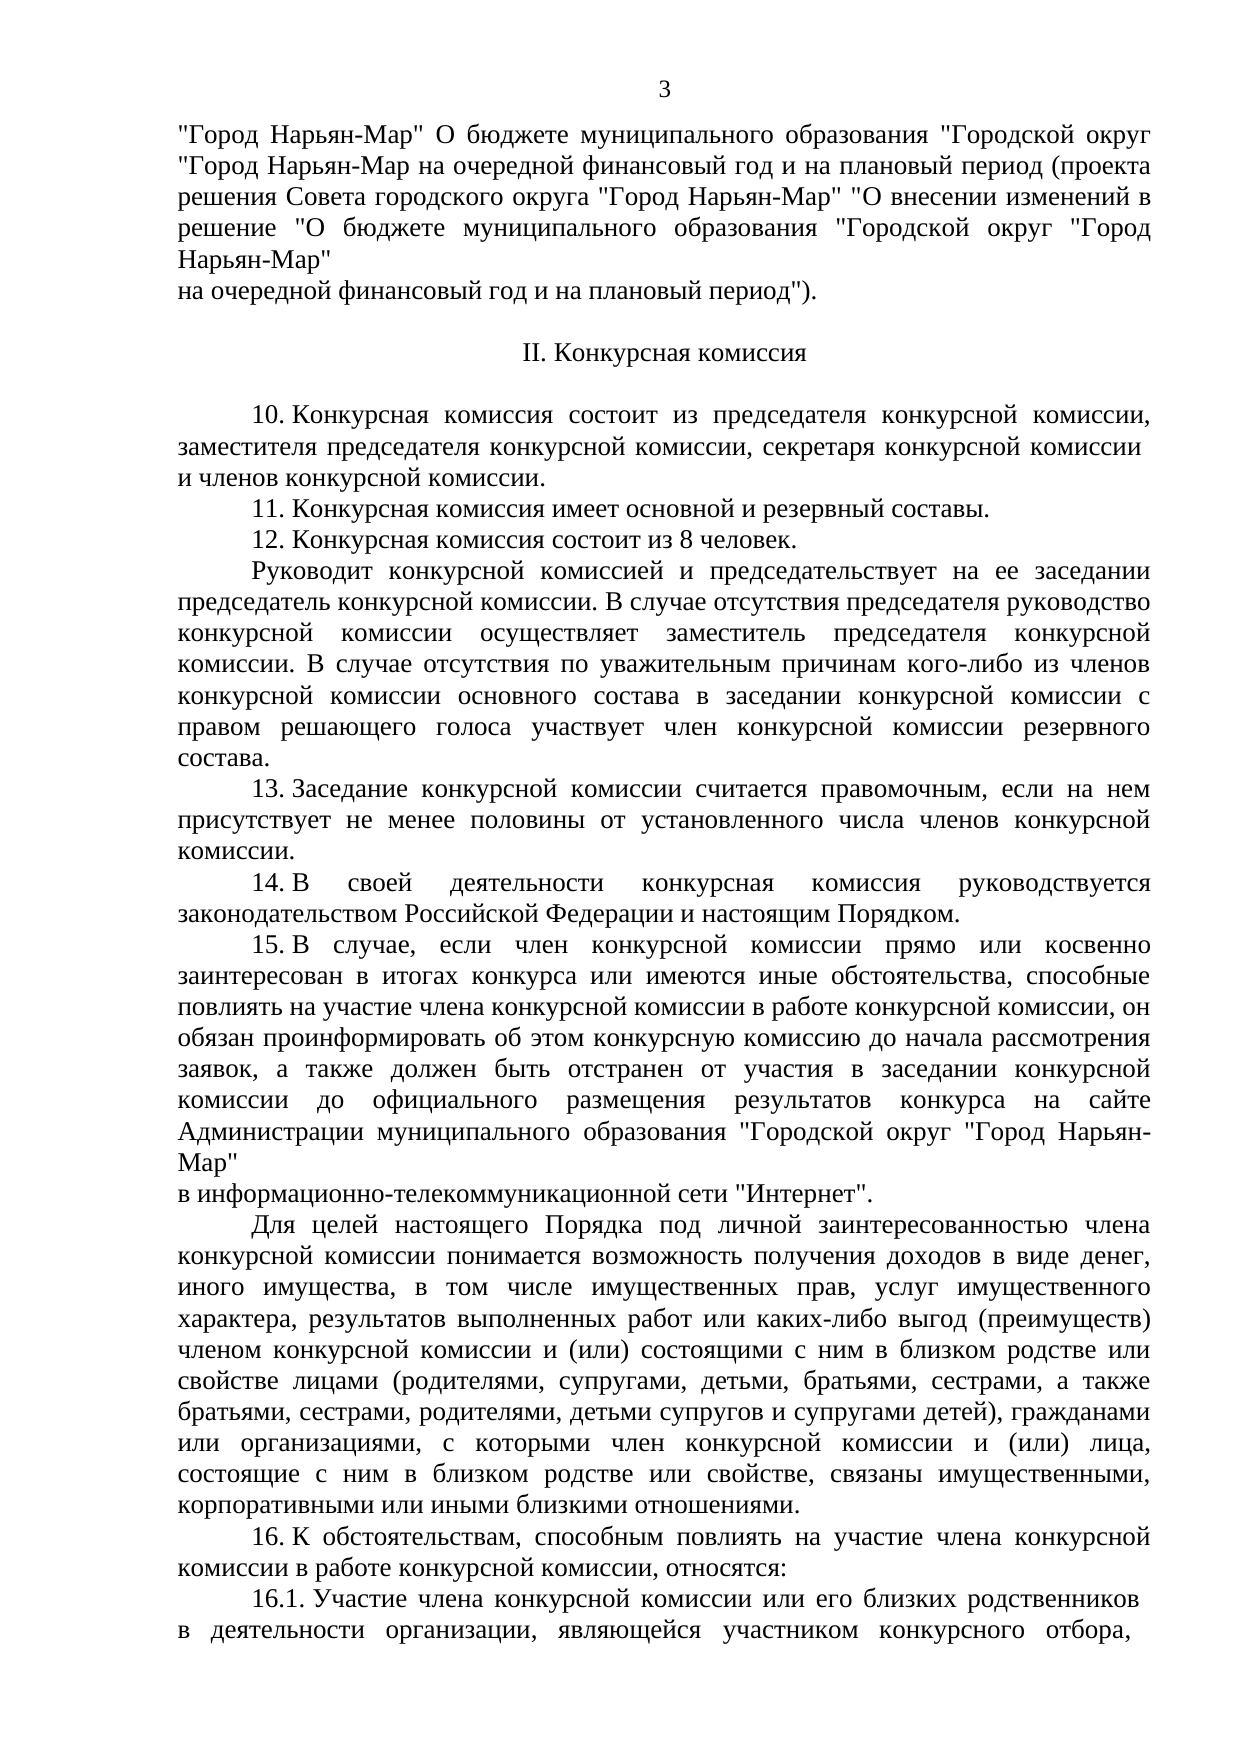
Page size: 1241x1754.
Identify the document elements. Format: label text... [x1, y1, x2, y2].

list 10. Конкурсная комиссия состоит из председателя конкурсной комиссии, заместителя председателя конкурсной комиссии, секретаря конкурсной комиссии и членов конкурсной комиссии. [177, 398, 1152, 492]
text Для целей настоящего Порядка под личной заинтересованностью члена конкурсной комиссии понимается возможность получения доходов в виде денег, иного имущества, в том числе имущественных прав, услуг имущественного характера, результатов выполненных работ или каких-либо выгод (преимуществ) членом конкурсной комиссии и (или) состоящими с ним в близком родстве или свойстве лицами (родителями, супругами, детьми, братьями, сестрами, а также братьями, сестрами, родителями, детьми супругов и супругами детей), гражданами или организациями, с которыми член конкурсной комиссии и (или) лица, состоящие с ним в близком родстве или свойстве, связаны имущественными, корпоративными или иными близкими отношениями. [177, 1208, 1152, 1520]
list 13. Заседание конкурсной комиссии считается правомочным, если на нем присутствует не менее половины от установленного числа членов конкурсной комиссии. [177, 772, 1152, 866]
text Руководит конкурсной комиссией и председательствует на ее заседании председатель конкурсной комиссии. В случае отсутствия председателя руководство конкурсной комиссии осуществляет заместитель председателя конкурсной комиссии. В случае отсутствия по уважительным причинам кого-либо из членов конкурсной комиссии основного состава в заседании конкурсной комиссии с правом решающего голоса участвует член конкурсной комиссии резервного состава. [177, 554, 1152, 772]
list II. Конкурсная комиссия [177, 336, 1152, 367]
text 12. Конкурсная комиссия состоит из 8 человек. [177, 523, 1152, 554]
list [177, 1582, 1152, 1644]
list 16. К обстоятельствам, способным повлиять на участие члена конкурсной комиссии в работе конкурсной комиссии, относятся: [177, 1520, 1152, 1582]
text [177, 118, 1152, 305]
list 15. В случае, если член конкурсной комиссии прямо или косвенно заинтересован в итогах конкурса или имеются иные обстоятельства, способные повлиять на участие члена конкурсной комиссии в работе конкурсной комиссии, он обязан проинформировать об этом конкурсную комиссию до начала рассмотрения заявок, а также должен быть отстранен от участия в заседании конкурсной комиссии до официального размещения результатов конкурса на сайте Администрации муниципального образования "Городской округ "Город Нарьян-Мар" в информационно-телекоммуникационной сети "Интернет". [177, 928, 1152, 1208]
list 11. Конкурсная комиссия имеет основной и резервный составы. [177, 492, 1152, 523]
list 14. В своей деятельности конкурсная комиссия руководствуется законодательством Российской Федерации и настоящим Порядком. [177, 866, 1152, 928]
